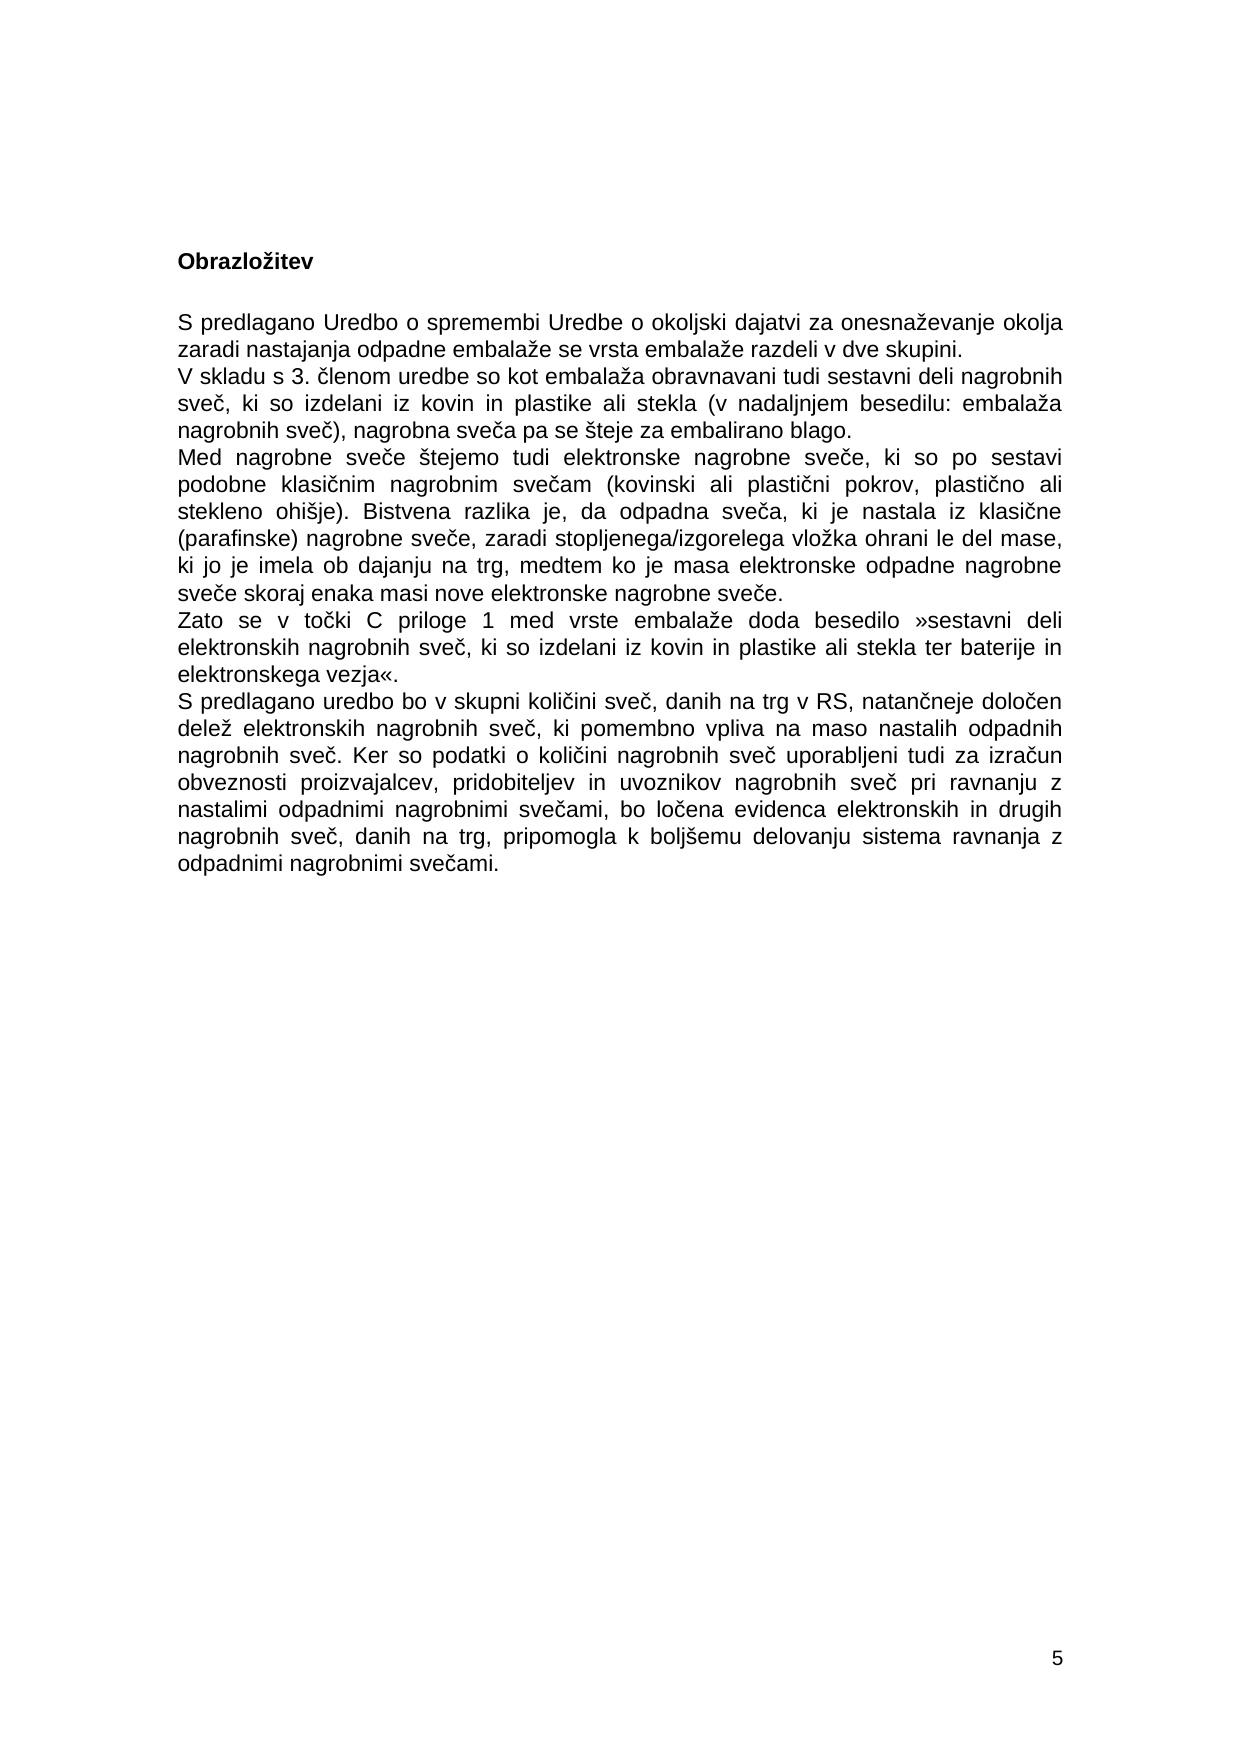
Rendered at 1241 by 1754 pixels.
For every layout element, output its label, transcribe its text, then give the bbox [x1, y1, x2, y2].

text Med nagrobne sveče štejemo tudi elektronske nagrobne sveče, ki so po sestavi podobne klasičnim nagrobnim svečam (kovinski ali plastični pokrov, plastično ali stekleno ohišje). Bistvena razlika je, da odpadna sveča, ki je nastala iz klasične (parafinske) nagrobne sveče, zaradi stopljenega/izgorelega vložka ohrani le del mase, ki jo je imela ob dajanju na trg, medtem ko je masa elektronske odpadne nagrobne sveče skoraj enaka masi nove elektronske nagrobne sveče. [177, 444, 1063, 606]
text V skladu s 3. členom uredbe so kot embalaža obravnavani tudi sestavni deli nagrobnih sveč, ki so izdelani iz kovin in plastike ali stekla (v nadaljnjem besedilu: embalaža nagrobnih sveč), nagrobna sveča pa se šteje za embalirano blago. [177, 363, 1063, 444]
text Obrazložitev [177, 248, 1063, 275]
text S predlagano Uredbo o spremembi Uredbe o okoljski dajatvi za onesnaževanje okolja zaradi nastajanja odpadne embalaže se vrsta embalaže razdeli v dve skupini. [177, 308, 1063, 363]
text Zato se v točki C priloge 1 med vrste embalaže doda besedilo »sestavni deli elektronskih nagrobnih sveč, ki so izdelani iz kovin in plastike ali stekla ter baterije in elektronskega vezja«. [177, 606, 1063, 688]
text S predlagano uredbo bo v skupni količini sveč, danih na trg v RS, natančneje določen delež elektronskih nagrobnih sveč, ki pomembno vpliva na maso nastalih odpadnih nagrobnih sveč. Ker so podatki o količini nagrobnih sveč uporabljeni tudi za izračun obveznosti proizvajalcev, pridobiteljev in uvoznikov nagrobnih sveč pri ravnanju z nastalimi odpadnimi nagrobnimi svečami, bo ločena evidenca elektronskih in drugih nagrobnih sveč, danih na trg, pripomogla k boljšemu delovanju sistema ravnanja z odpadnimi nagrobnimi svečami. [177, 688, 1063, 877]
